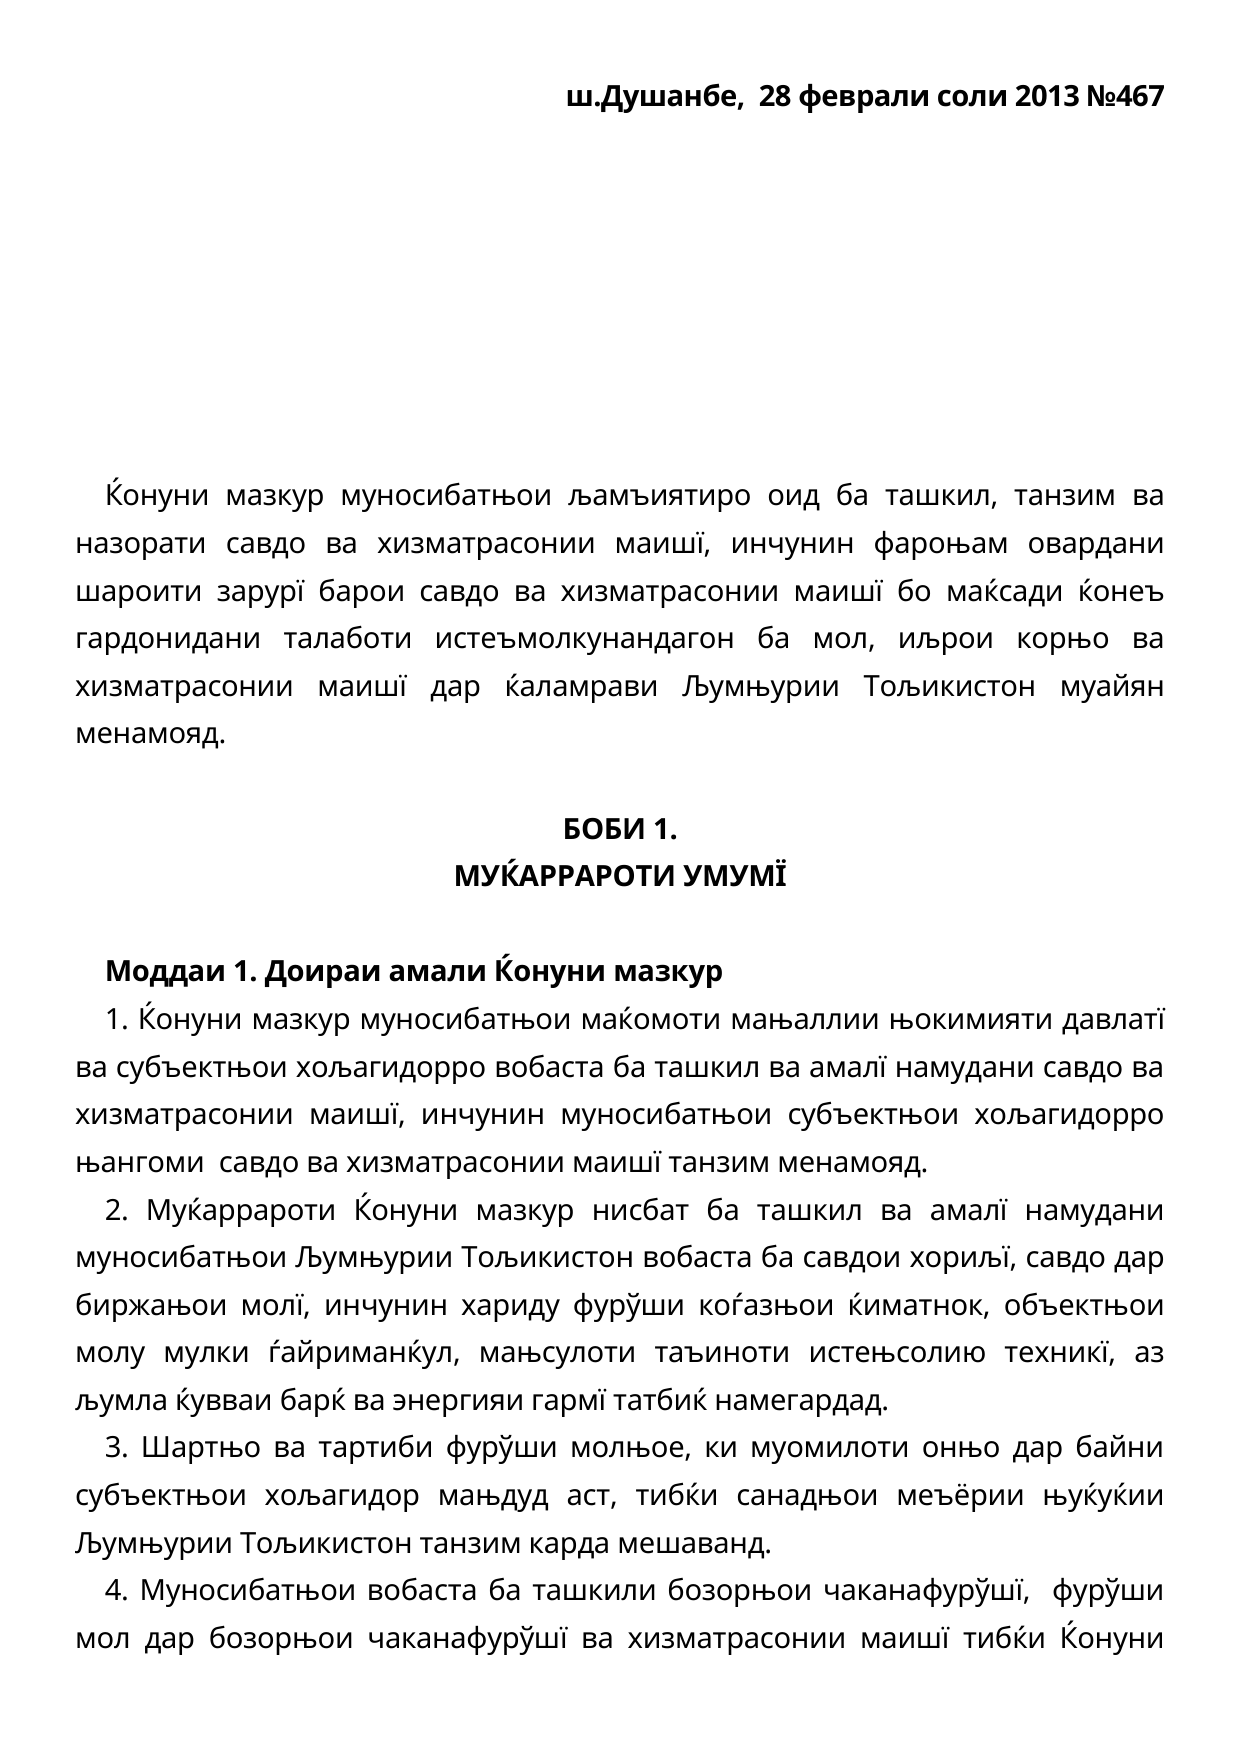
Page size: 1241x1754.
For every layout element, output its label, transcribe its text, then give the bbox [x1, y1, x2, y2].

text ш.Душанбе, 28 феврали соли 2013 №467 [75, 75, 1165, 115]
text 3. Шартњо ва тартиби фурўши молњое, ки муомилоти онњо дар байни субъектњои хољагидор мањдуд аст, тибќи санадњои меъёрии њуќуќии Љумњурии Тољикистон танзим карда мешаванд. [75, 1427, 1165, 1562]
text МУЌАРРАРОТИ УМУМЇ [75, 856, 1165, 895]
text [75, 1569, 1165, 1657]
text Моддаи 1. Доираи амали Ќонуни мазкур [75, 951, 1165, 990]
text 2. Муќаррароти Ќонуни мазкур нисбат ба ташкил ва амалї намудани муносибатњои Љумњурии Тољикистон вобаста ба савдои хориљї, савдо дар биржањои молї, инчунин хариду фурўши коѓазњои ќиматнок, объектњои молу мулки ѓайриманќул, мањсулоти таъиноти истењсолию техникї, аз љумла ќувваи барќ ва энергияи гармї татбиќ намегардад. [75, 1189, 1165, 1419]
text Ќонуни мазкур муносибатњои љамъиятиро оид ба ташкил, танзим ва назорати савдо ва хизматрасонии маишї, инчунин фароњам овардани шароити зарурї барои савдо ва хизматрасонии маишї бо маќсади ќонеъ гардонидани талаботи истеъмолкунандагон ба мол, иљрои корњо ва хизматрасонии маишї дар ќаламрави Љумњурии Тољикистон муайян менамояд. [75, 475, 1165, 752]
text 1. Ќонуни мазкур муносибатњои маќомоти мањаллии њокимияти давлатї ва субъектњои хољагидорро вобаста ба ташкил ва амалї намудани савдо ва хизматрасонии маишї, инчунин муносибатњои субъектњои хољагидорро њангоми савдо ва хизматрасонии маишї танзим менамояд. [75, 998, 1165, 1181]
text БОБИ 1. [75, 808, 1165, 848]
